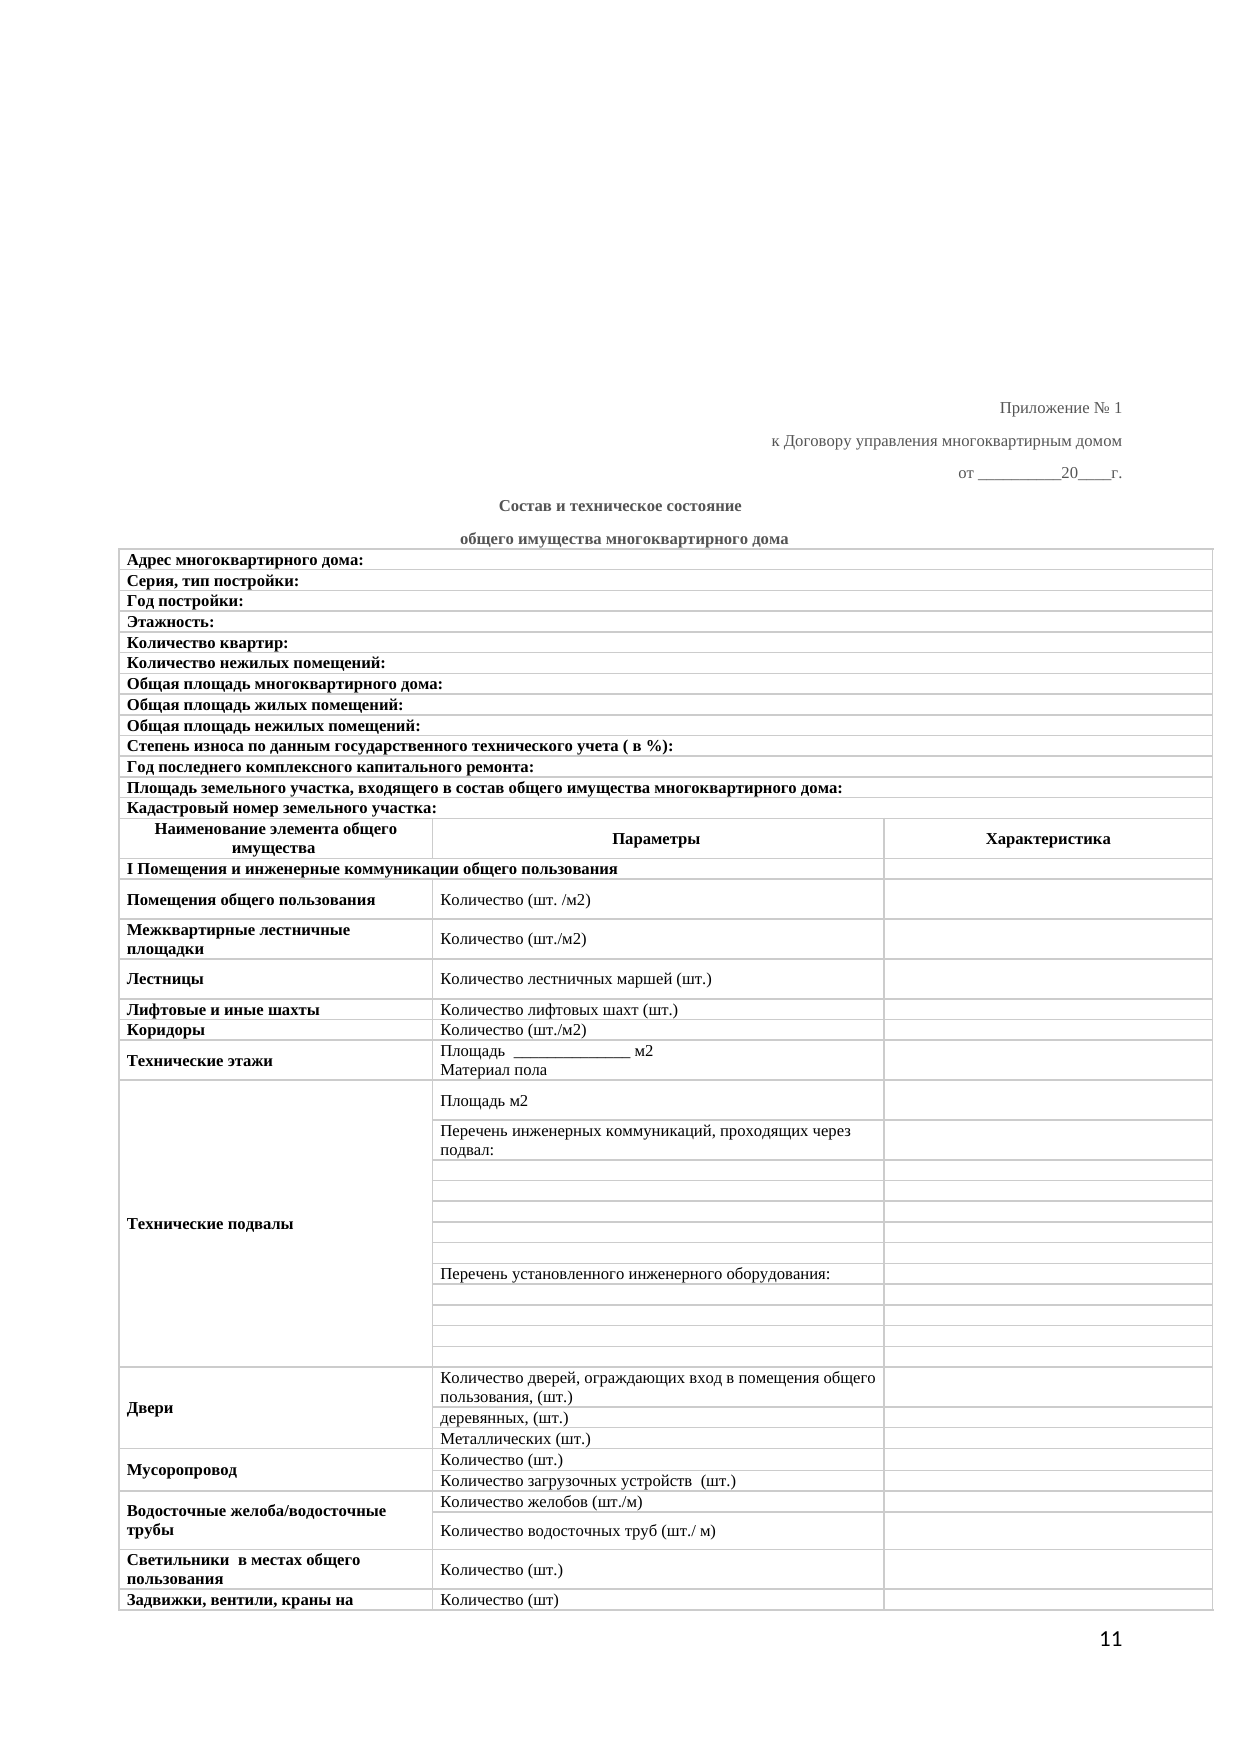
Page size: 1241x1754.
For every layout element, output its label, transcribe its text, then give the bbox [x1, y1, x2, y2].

table_cell Мусоропровод [120, 1449, 432, 1490]
table_cell [885, 1590, 1212, 1609]
table_cell I Помещения и инженерные коммуникации общего пользования [120, 859, 883, 878]
table_cell Параметры [433, 819, 883, 857]
table_cell Количество (шт.) [433, 1550, 883, 1588]
table_header Адрес многоквартирного дома: [120, 550, 1212, 569]
table_cell [885, 1223, 1212, 1242]
table_cell [885, 1020, 1212, 1039]
table_cell Двери [120, 1368, 432, 1448]
table_cell Количество (шт./м2) [433, 1020, 883, 1039]
table_cell Количество (шт. /м2) [433, 880, 883, 918]
table_cell Перечень инженерных коммуникаций, проходящих через подвал: [433, 1121, 883, 1159]
table_cell [885, 1326, 1212, 1346]
table_cell Площадь земельного участка, входящего в состав общего имущества многоквартирного дома: [120, 778, 1212, 797]
table_cell Год постройки: [120, 591, 1212, 610]
table_cell [433, 1326, 883, 1346]
table_cell [885, 1471, 1212, 1490]
table_cell [885, 859, 1212, 878]
table_cell Количество (шт) [433, 1590, 883, 1609]
table_cell [885, 1492, 1212, 1511]
table_cell Лифтовые и иные шахты [120, 1000, 432, 1018]
table_cell [433, 1223, 883, 1242]
table_cell Лестницы [120, 960, 432, 998]
table_cell [885, 1202, 1212, 1221]
text Приложение № 1 [118, 384, 1122, 417]
table_cell [885, 1041, 1212, 1079]
table_cell Год последнего комплексного капитального ремонта: [120, 757, 1212, 776]
table_cell Площадь ______________ м2 Материал пола [433, 1041, 883, 1079]
table_cell Водосточные желоба/водосточные трубы [120, 1492, 432, 1548]
table_cell [885, 1081, 1212, 1119]
table_cell Количество загрузочных устройств (шт.) [433, 1471, 883, 1490]
table_cell Кадастровый номер земельного участка: [120, 798, 1212, 817]
table_cell [885, 1264, 1212, 1283]
table_cell [885, 1181, 1212, 1200]
table_cell Общая площадь жилых помещений: [120, 695, 1212, 714]
table_cell Коридоры [120, 1020, 432, 1039]
table_cell [433, 1181, 883, 1200]
table_cell [885, 1347, 1212, 1366]
text общего имущества многоквартирного дома [118, 515, 1122, 548]
table_cell [885, 1306, 1212, 1325]
table_cell Наименование элемента общего имущества [120, 819, 432, 857]
table_cell Площадь м2 [433, 1081, 883, 1119]
table_cell Общая площадь нежилых помещений: [120, 716, 1212, 734]
table_cell Количество квартир: [120, 633, 1212, 652]
table_cell [885, 1121, 1212, 1159]
table_cell [433, 1285, 883, 1304]
table_cell Характеристика [885, 819, 1212, 857]
table_cell [885, 1550, 1212, 1588]
table_cell Перечень установленного инженерного оборудования: [433, 1264, 883, 1283]
table_cell [885, 920, 1212, 958]
table_cell Помещения общего пользования [120, 880, 432, 918]
table_cell [433, 1306, 883, 1325]
table_cell Серия, тип постройки: [120, 570, 1212, 589]
table_cell Количество водосточных труб (шт./ м) [433, 1513, 883, 1548]
table_cell Количество (шт./м2) [433, 920, 883, 958]
table_cell [885, 880, 1212, 918]
table_cell [433, 1161, 883, 1180]
table_cell Степень износа по данным государственного технического учета ( в %): [120, 736, 1212, 755]
table_cell Количество дверей, ограждающих вход в помещения общего пользования, (шт.) [433, 1368, 883, 1406]
table_cell Количество нежилых помещений: [120, 653, 1212, 672]
table_cell [885, 1428, 1212, 1448]
table_cell Количество лестничных маршей (шт.) [433, 960, 883, 998]
table_cell [885, 1368, 1212, 1406]
table_cell Количество (шт.) [433, 1449, 883, 1469]
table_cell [120, 1590, 432, 1609]
table_cell Технические подвалы [120, 1081, 432, 1366]
text к Договору управления многоквартирным домом [118, 417, 1122, 449]
table_cell [885, 1449, 1212, 1469]
table_cell деревянных, (шт.) [433, 1408, 883, 1427]
table_cell [885, 1285, 1212, 1304]
table_cell [885, 1161, 1212, 1180]
table_cell Количество желобов (шт./м) [433, 1492, 883, 1511]
table_cell Этажность: [120, 612, 1212, 631]
text Состав и техническое состояние [118, 482, 1122, 515]
table_cell Межквартирные лестничные площадки [120, 920, 432, 958]
table_cell [885, 1243, 1212, 1263]
table_cell [433, 1202, 883, 1221]
table_cell Металлических (шт.) [433, 1428, 883, 1448]
table_cell [885, 1513, 1212, 1548]
table_cell Количество лифтовых шахт (шт.) [433, 1000, 883, 1018]
table_cell [885, 1408, 1212, 1427]
table_cell Светильники в местах общего пользования [120, 1550, 432, 1588]
table_cell [433, 1347, 883, 1366]
table_cell Общая площадь многоквартирного дома: [120, 674, 1212, 693]
table_cell Технические этажи [120, 1041, 432, 1079]
table_cell [433, 1243, 883, 1263]
table_cell [885, 960, 1212, 998]
text от __________20____г. [118, 449, 1122, 482]
table_cell [885, 1000, 1212, 1018]
